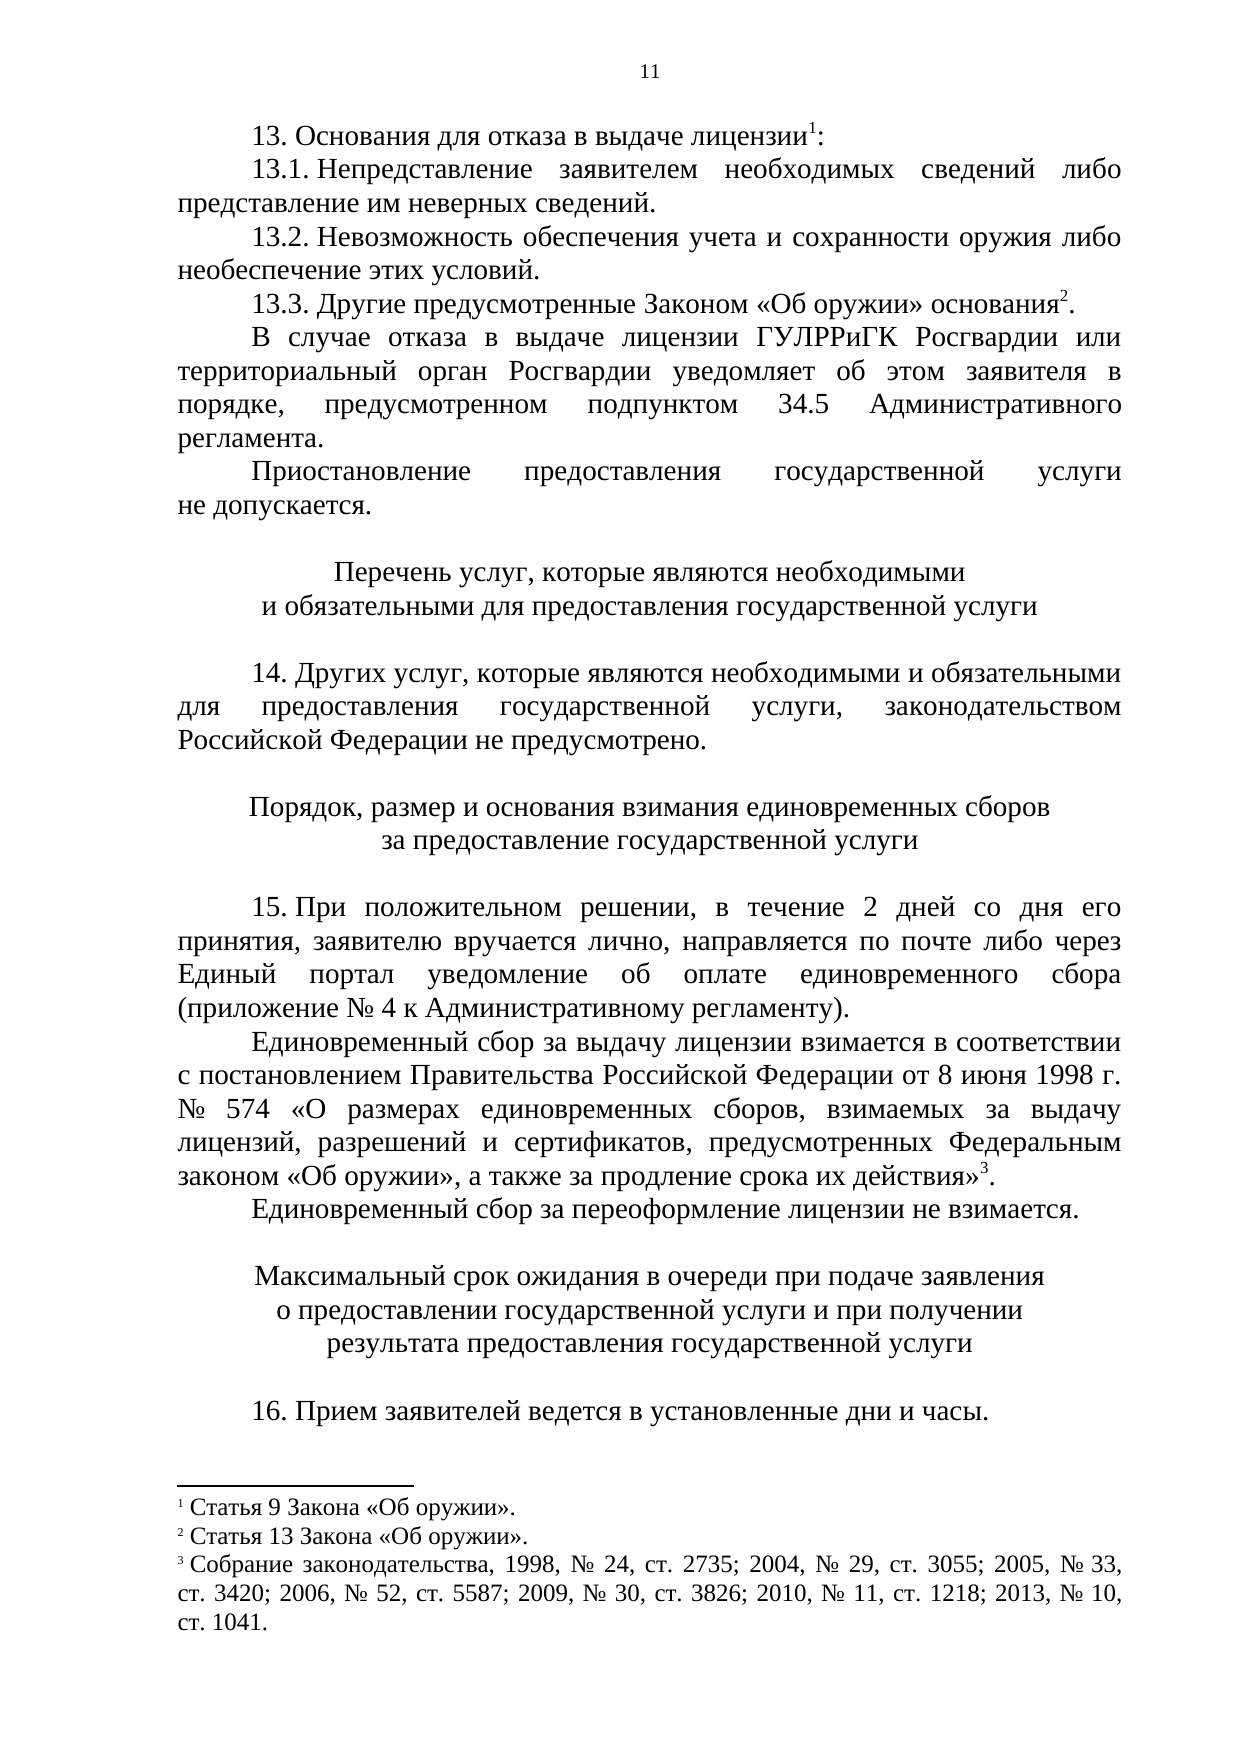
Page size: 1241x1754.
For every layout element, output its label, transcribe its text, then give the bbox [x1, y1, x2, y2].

text 14. Других услуг, которые являются необходимыми и обязательными для предоставления государственной услуги, законодательством Российской Федерации не предусмотрено. [177, 655, 1122, 755]
text 13.1. Непредставление заявителем необходимых сведений либо представление им неверных сведений. [177, 152, 1122, 219]
text 15. При положительном решении, в течение 2 дней со дня его принятия, заявителю вручается лично, направляется по почте либо через Единый портал уведомление об оплате единовременного сбора (приложение № 4 к Административному регламенту). [177, 889, 1122, 1024]
text результата предоставления государственной услуги [177, 1326, 1122, 1359]
text и обязательными для предоставления государственной услуги [177, 588, 1122, 621]
text Порядок, размер и основания взимания единовременных сборов [177, 789, 1122, 822]
text 13. Основания для отказа в выдаче лицензии: [177, 118, 1122, 152]
text 16. Прием заявителей ведется в установленные дни и часы. [177, 1393, 1122, 1426]
text Максимальный срок ожидания в очереди при подаче заявления [177, 1258, 1122, 1292]
text за предоставление государственной услуги [177, 822, 1122, 856]
text Приостановление предоставления государственной услуги не допускается. [177, 453, 1122, 521]
text Перечень услуг, которые являются необходимыми [177, 554, 1122, 588]
text В случае отказа в выдаче лицензии ГУЛРРиГК Росгвардии или территориальный орган Росгвардии уведомляет об этом заявителя в порядке, предусмотренном подпунктом 34.5 Административного регламента. [177, 319, 1122, 453]
text 13.3. Другие предусмотренные Законом «Об оружии» основания. [177, 286, 1122, 319]
text Единовременный сбор за выдачу лицензии взимается в соответствии с постановлением Правительства Российской Федерации от 8 июня 1998 г. № 574 «О размерах единовременных сборов, взимаемых за выдачу лицензий, разрешений и сертификатов, предусмотренных Федеральным законом «Об оружии», а также за продление срока их действия». [177, 1024, 1122, 1191]
text Единовременный сбор за переоформление лицензии не взимается. [177, 1191, 1122, 1225]
text 13.2. Невозможность обеспечения учета и сохранности оружия либо необеспечение этих условий. [177, 219, 1122, 286]
text о предоставлении государственной услуги и при получении [177, 1292, 1122, 1326]
